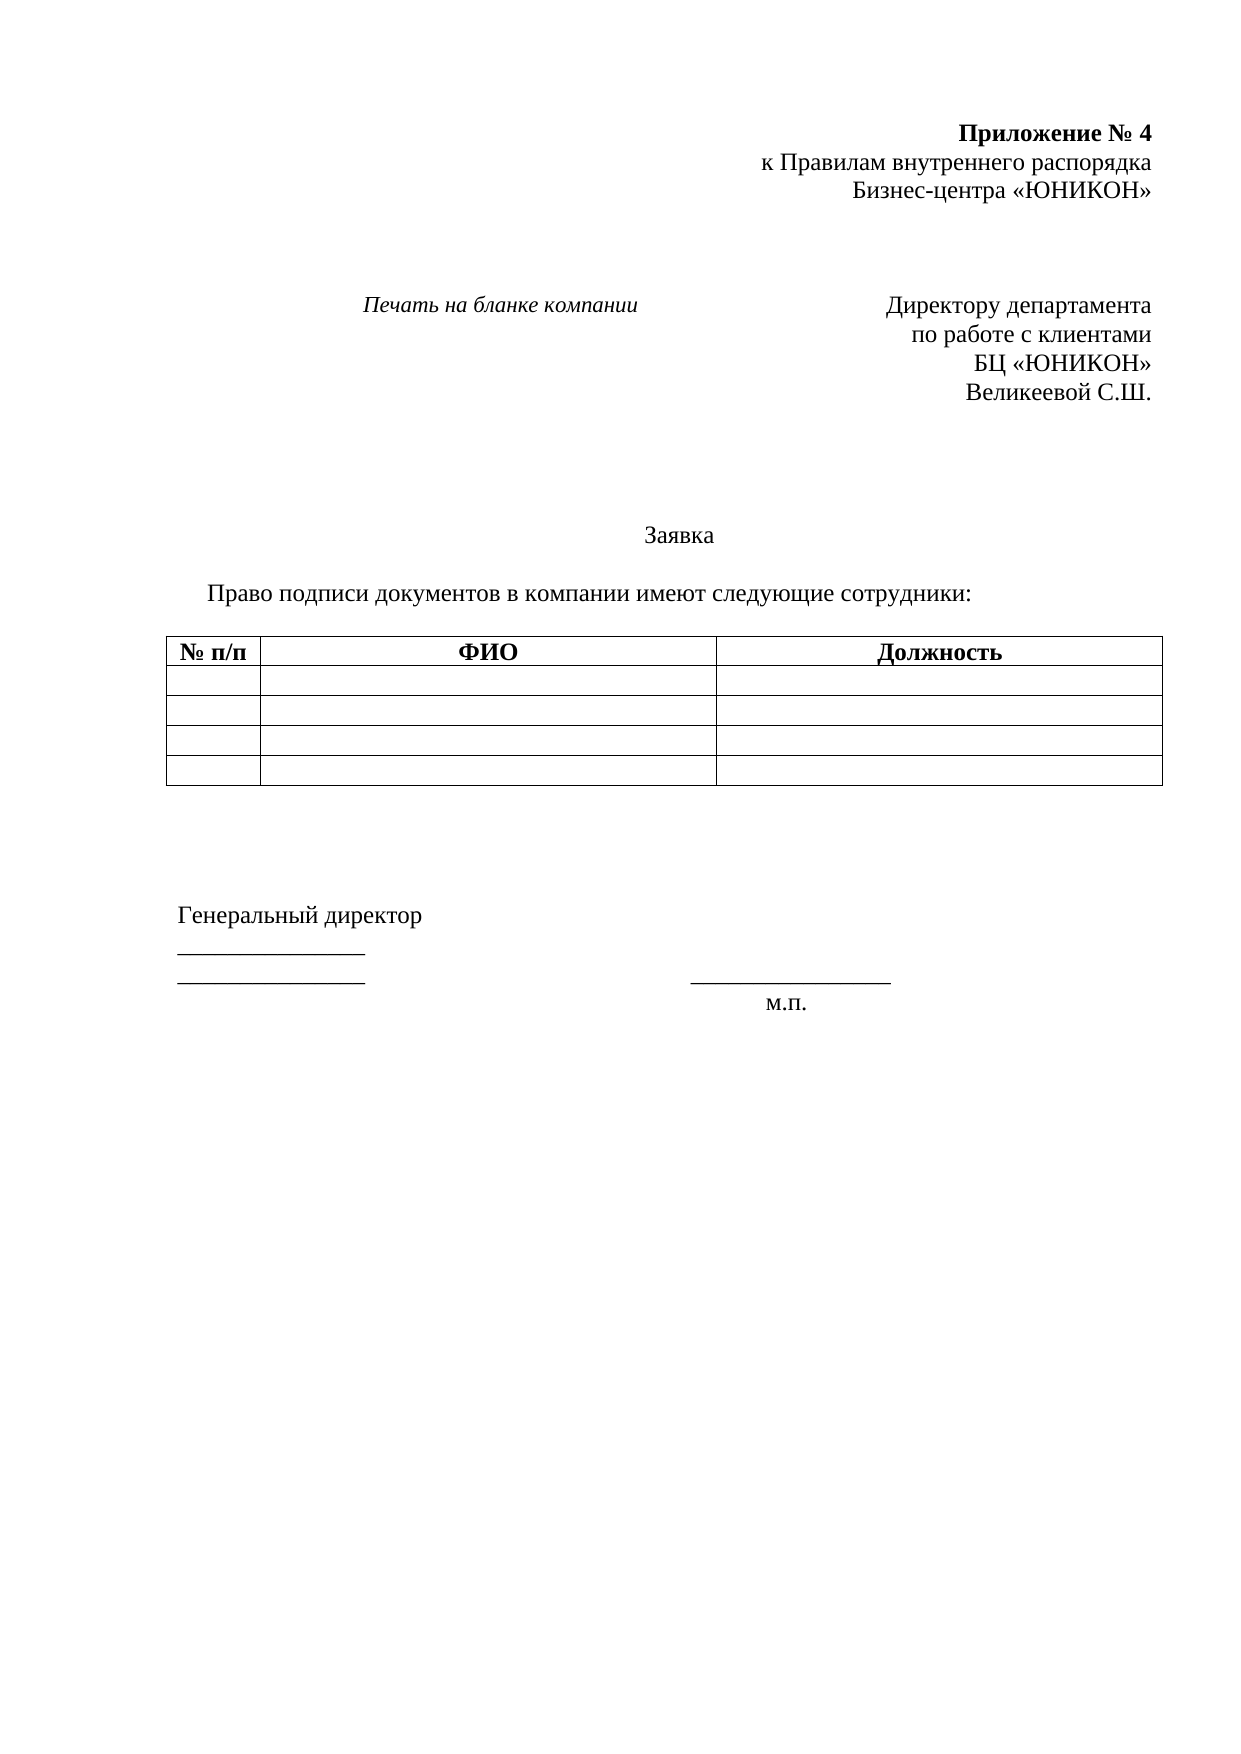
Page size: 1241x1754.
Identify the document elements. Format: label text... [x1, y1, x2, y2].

table_cell [167, 756, 260, 784]
text Бизнес-центра «ЮНИКОН» [177, 176, 1152, 204]
table_cell [717, 666, 1162, 695]
text Приложение № 4 [177, 118, 1152, 147]
table_cell [717, 756, 1162, 784]
table_cell [261, 666, 716, 695]
table_header № п/п [167, 637, 260, 665]
table_cell [261, 756, 716, 784]
table_cell [717, 726, 1162, 755]
table_cell [261, 696, 716, 725]
table_header ________________ м.п. [679, 901, 1163, 1016]
table_cell [167, 726, 260, 755]
table_cell [167, 666, 260, 695]
table_header Генеральный директор _______________ _______________ [166, 901, 679, 1016]
text Заявка [177, 521, 1152, 549]
table_header ФИО [261, 637, 716, 665]
table_header Директору департамента по работе с клиентами БЦ «ЮНИКОН» Великеевой С.Ш. [812, 291, 1163, 434]
text к Правилам внутреннего распорядка [177, 147, 1152, 176]
table_header Должность [717, 637, 1162, 665]
table_cell [167, 696, 260, 725]
table_cell [717, 696, 1162, 725]
text Право подписи документов в компании имеют следующие сотрудники: [177, 578, 1152, 607]
table_header Печать на бланке компании [166, 291, 812, 434]
table_cell [261, 726, 716, 755]
